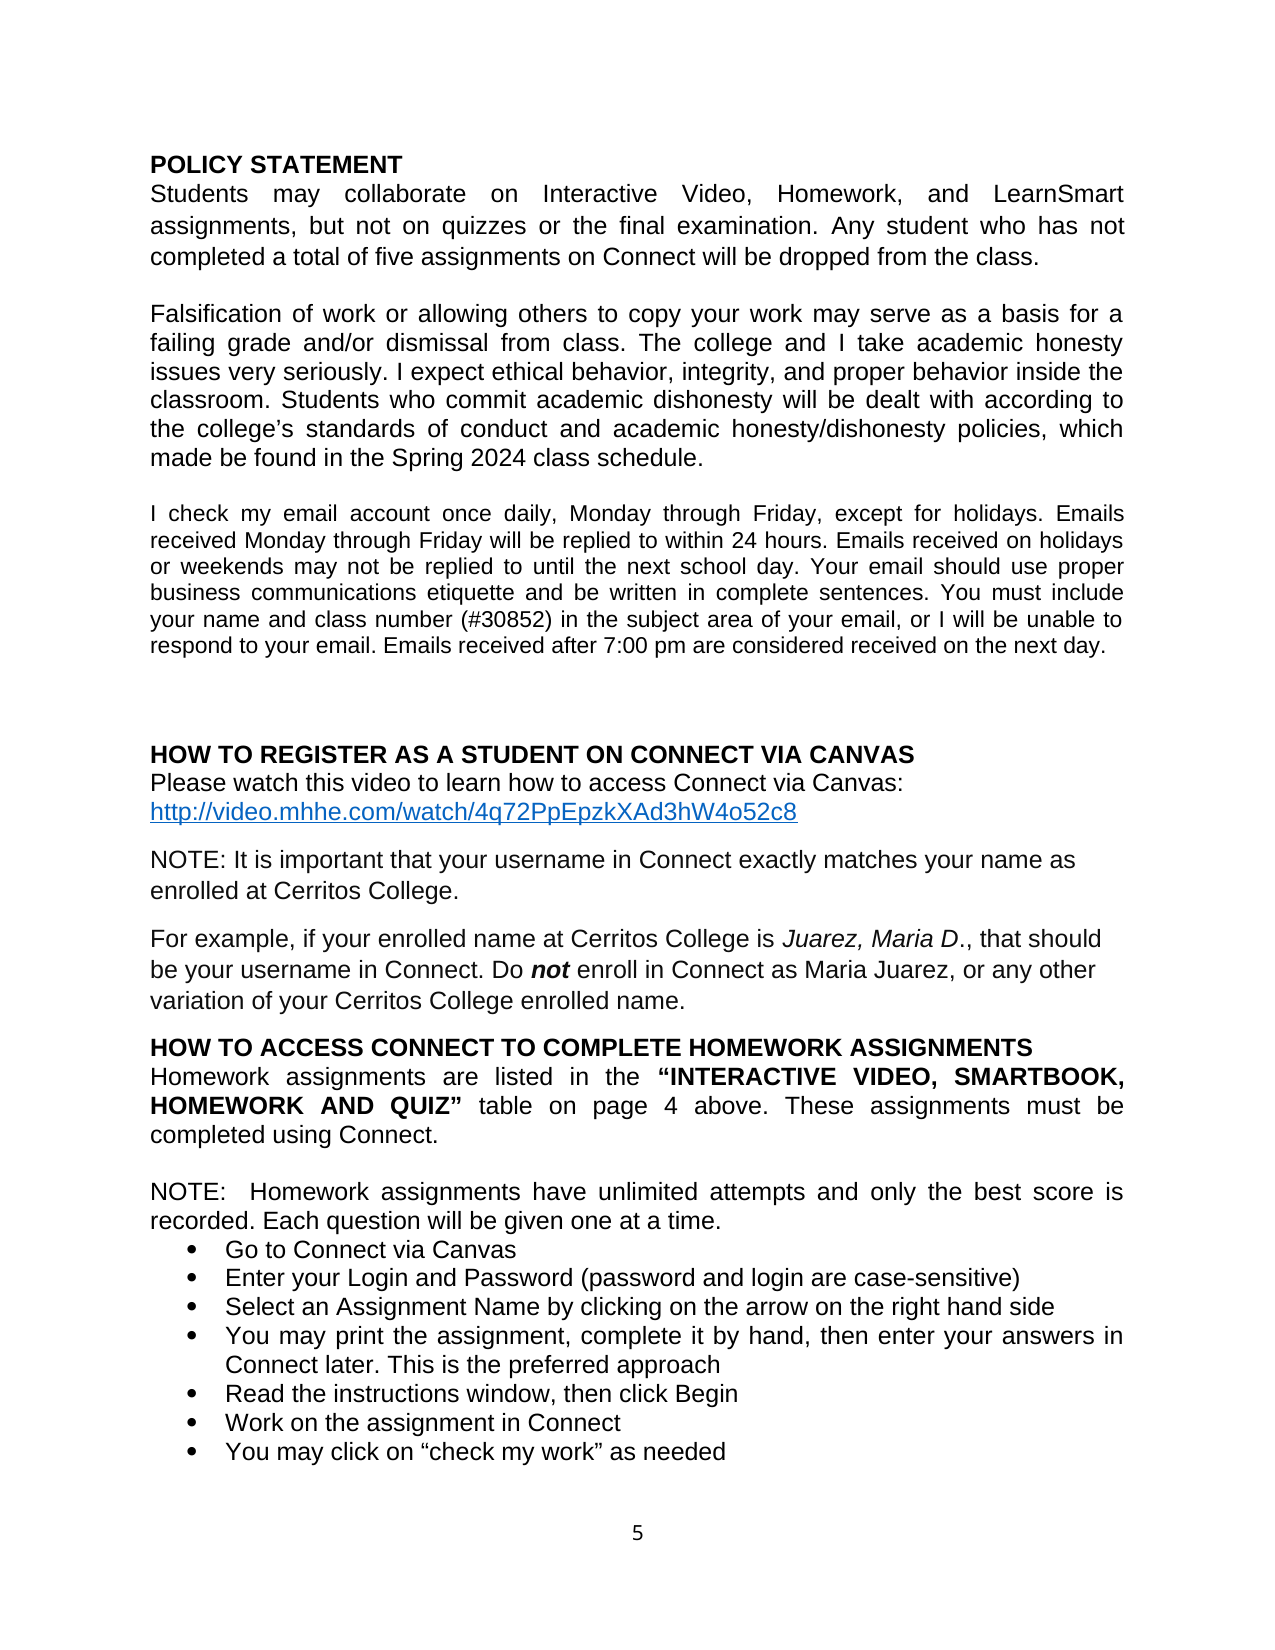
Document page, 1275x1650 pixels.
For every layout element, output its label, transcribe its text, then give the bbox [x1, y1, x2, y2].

text Please watch this video to learn how to access Connect via Canvas: [150, 768, 1125, 797]
text I check my email account once daily, Monday through Friday, except for holidays. Emails received Monday through Friday will be replied to within 24 hours. Emails received on holidays or weekends may not be replied to until the next school day. Your email should use proper business communications etiquette and be written in complete sentences. You must include your name and class number (#30852) in the subject area of your email, or I will be unable to respond to your email. Emails received after 7:00 pm are considered received on the next day. [150, 500, 1125, 658]
list Work on the assignment in Connect [187, 1408, 1125, 1436]
text HOW TO ACCESS CONNECT TO COMPLETE HOMEWORK ASSIGNMENTS [150, 1033, 1125, 1062]
list You may print the assignment, complete it by hand, then enter your answers in Connect later. This is the preferred approach [187, 1321, 1125, 1379]
list Select an Assignment Name by clicking on the arrow on the right hand side [187, 1292, 1125, 1321]
text For example, if your enrolled name at Cerritos College is Juarez, Maria D., that should be your username in Connect. Do not enroll in Connect as Maria Juarez, or any other variation of your Cerritos College enrolled name. [150, 923, 1125, 1014]
text Falsification of work or allowing others to copy your work may serve as a basis for a failing grade and/or dismissal from class. The college and I take academic honesty issues very seriously. I expect ethical behavior, integrity, and proper behavior inside the classroom. Students who commit academic dishonesty will be dealt with according to the college’s standards of conduct and academic honesty/dishonesty policies, which made be found in the Spring 2024 class schedule. [150, 299, 1125, 472]
text NOTE: Homework assignments have unlimited attempts and only the best score is recorded. Each question will be given one at a time. [150, 1177, 1125, 1234]
subtitle POLICY STATEMENT [150, 150, 1125, 179]
text NOTE: It is important that your username in Connect exactly matches your name as enrolled at Cerritos College. [150, 845, 1125, 904]
text HOW TO REGISTER AS A STUDENT ON CONNECT VIA CANVAS [150, 739, 1125, 768]
text http://video.mhhe.com/watch/4q72PpEpzkXAd3hW4o52c8 [150, 797, 1125, 826]
list You may click on “check my work” as needed [187, 1436, 1125, 1465]
text Students may collaborate on Interactive Video, Homework, and LearnSmart assignments, but not on quizzes or the final examination. Any student who has not completed a total of five assignments on Connect will be dropped from the class. [150, 179, 1125, 270]
list Enter your Login and Password (password and login are case-sensitive) [187, 1263, 1125, 1292]
list Go to Connect via Canvas [187, 1234, 1125, 1263]
text Homework assignments are listed in the “INTERACTIVE VIDEO, SMARTBOOK, HOMEWORK AND QUIZ” table on page 4 above. These assignments must be completed using Connect. [150, 1062, 1125, 1148]
list Read the instructions window, then click Begin [187, 1379, 1125, 1408]
